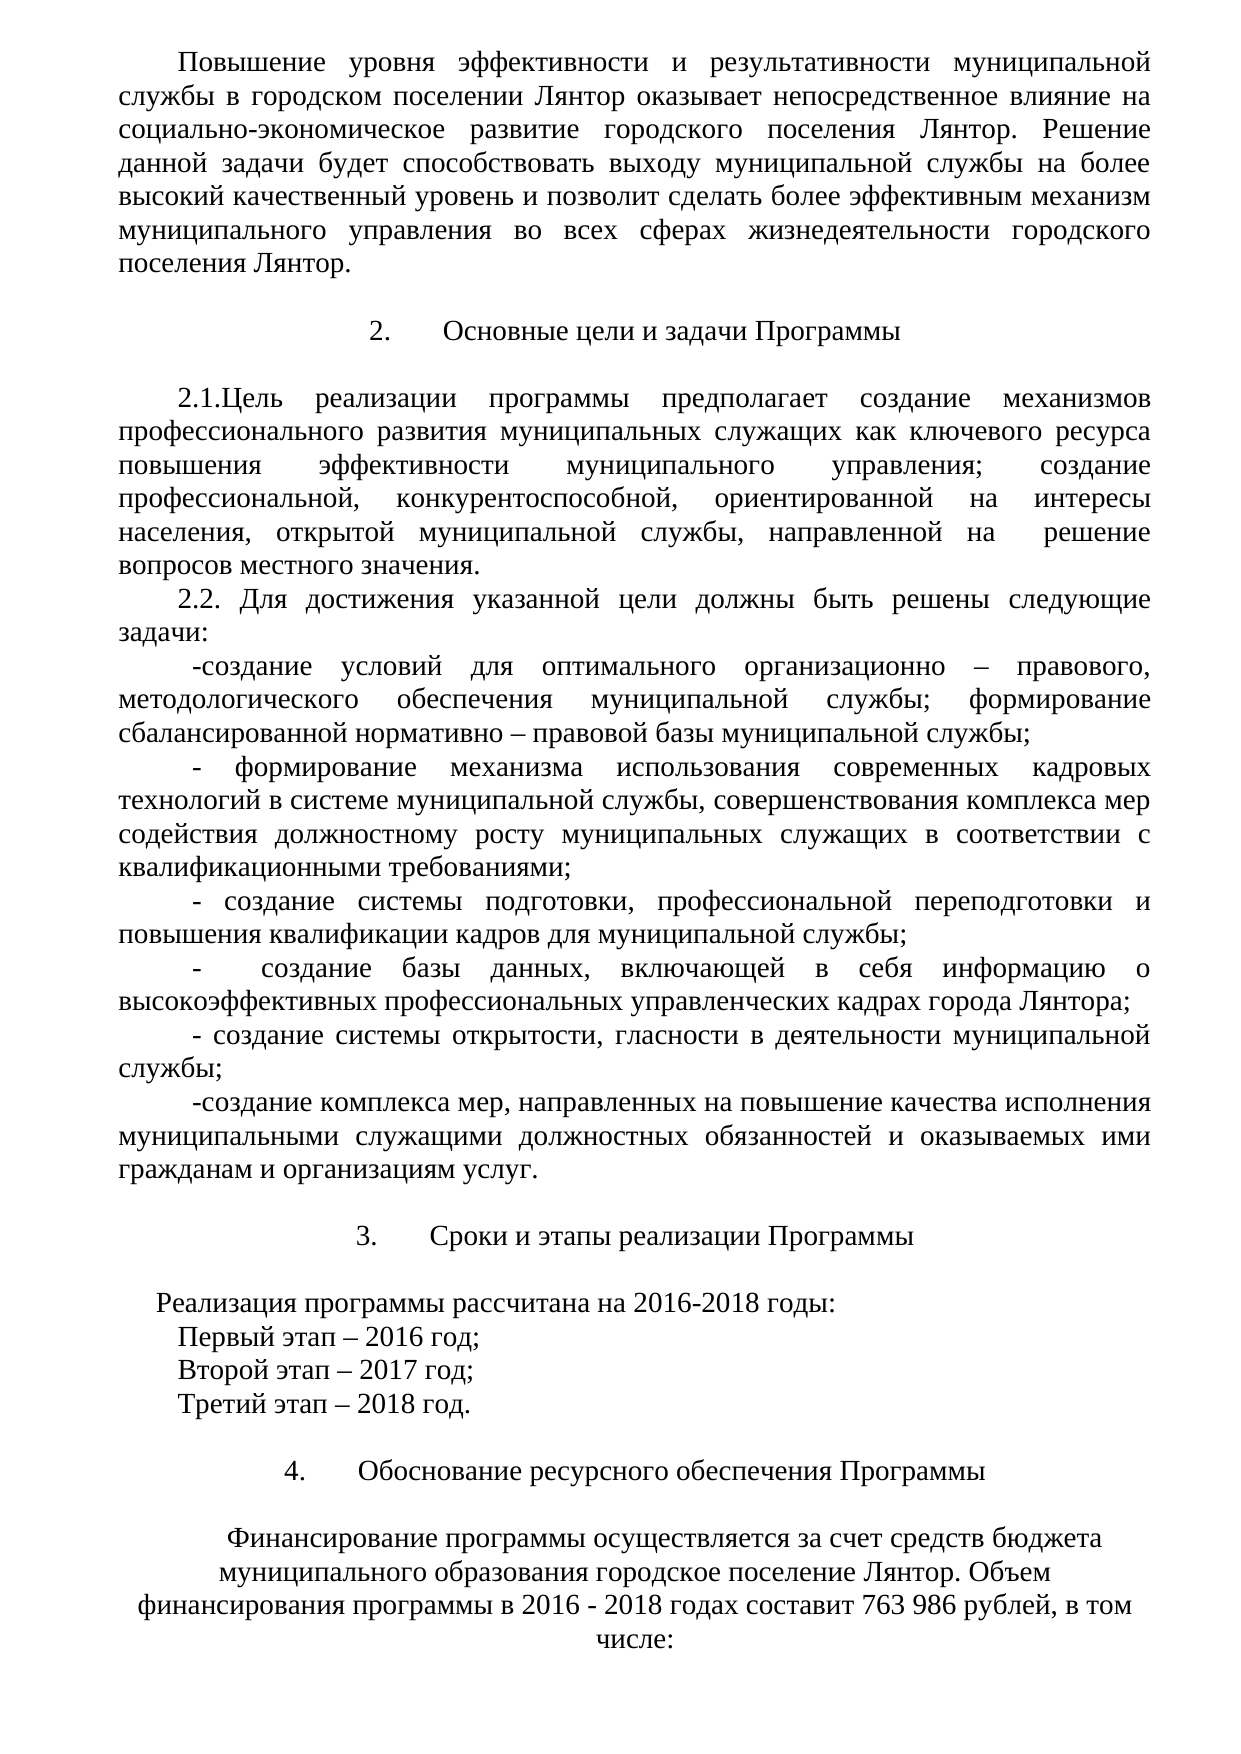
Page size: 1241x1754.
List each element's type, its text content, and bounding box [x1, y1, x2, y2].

text Первый этап – 2016 год; [118, 1319, 1152, 1352]
text - создание системы подготовки, профессиональной переподготовки и повышения квалификации кадров для муниципальной службы; [118, 883, 1152, 950]
list Сроки и этапы реализации Программы [118, 1218, 1152, 1252]
text - создание системы открытости, гласности в деятельности муниципальной службы; [118, 1017, 1152, 1084]
text -создание условий для оптимального организационно – правового, методологического обеспечения муниципальной службы; формирование сбалансированной нормативно – правовой базы муниципальной службы; [118, 648, 1152, 749]
text Второй этап – 2017 год; [118, 1352, 1152, 1386]
text - создание базы данных, включающей в себя информацию о высокоэффективных профессиональных управленческих кадрах города Лянтора; [118, 950, 1152, 1017]
text - формирование механизма использования современных кадровых технологий в системе муниципальной службы, совершенствования комплекса мер содействия должностному росту муниципальных служащих в соответствии с квалификационными требованиями; [118, 749, 1152, 883]
text Повышение уровня эффективности и результативности муниципальной службы в городском поселении Лянтор оказывает непосредственное влияние на социально-экономическое развитие городского поселения Лянтор. Решение данной задачи будет способствовать выходу муниципальной службы на более высокий качественный уровень и позволит сделать более эффективным механизм муниципального управления во всех сферах жизнедеятельности городского поселения Лянтор. [118, 44, 1152, 279]
list Обоснование ресурсного обеспечения Программы [118, 1453, 1152, 1487]
text 2.1.Цель реализации программы предполагает создание механизмов профессионального развития муниципальных служащих как ключевого ресурса повышения эффективности муниципального управления; создание профессиональной, конкурентоспособной, ориентированной на интересы населения, открытой муниципальной службы, направленной на решение вопросов местного значения. [118, 380, 1152, 581]
text Финансирование программы осуществляется за счет средств бюджета муниципального образования городское поселение Лянтор. Объем финансирования программы в 2016 - 2018 годах составит 763 986 рублей, в том числе: [118, 1520, 1152, 1654]
text -создание комплекса мер, направленных на повышение качества исполнения муниципальными служащими должностных обязанностей и оказываемых ими гражданам и организациям услуг. [118, 1084, 1152, 1185]
list Основные цели и задачи Программы [118, 313, 1152, 346]
text Реализация программы рассчитана на 2016-2018 годы: [156, 1285, 1152, 1319]
text Третий этап – 2018 год. [118, 1386, 1152, 1419]
text 2.2. Для достижения указанной цели должны быть решены следующие задачи: [118, 581, 1152, 648]
